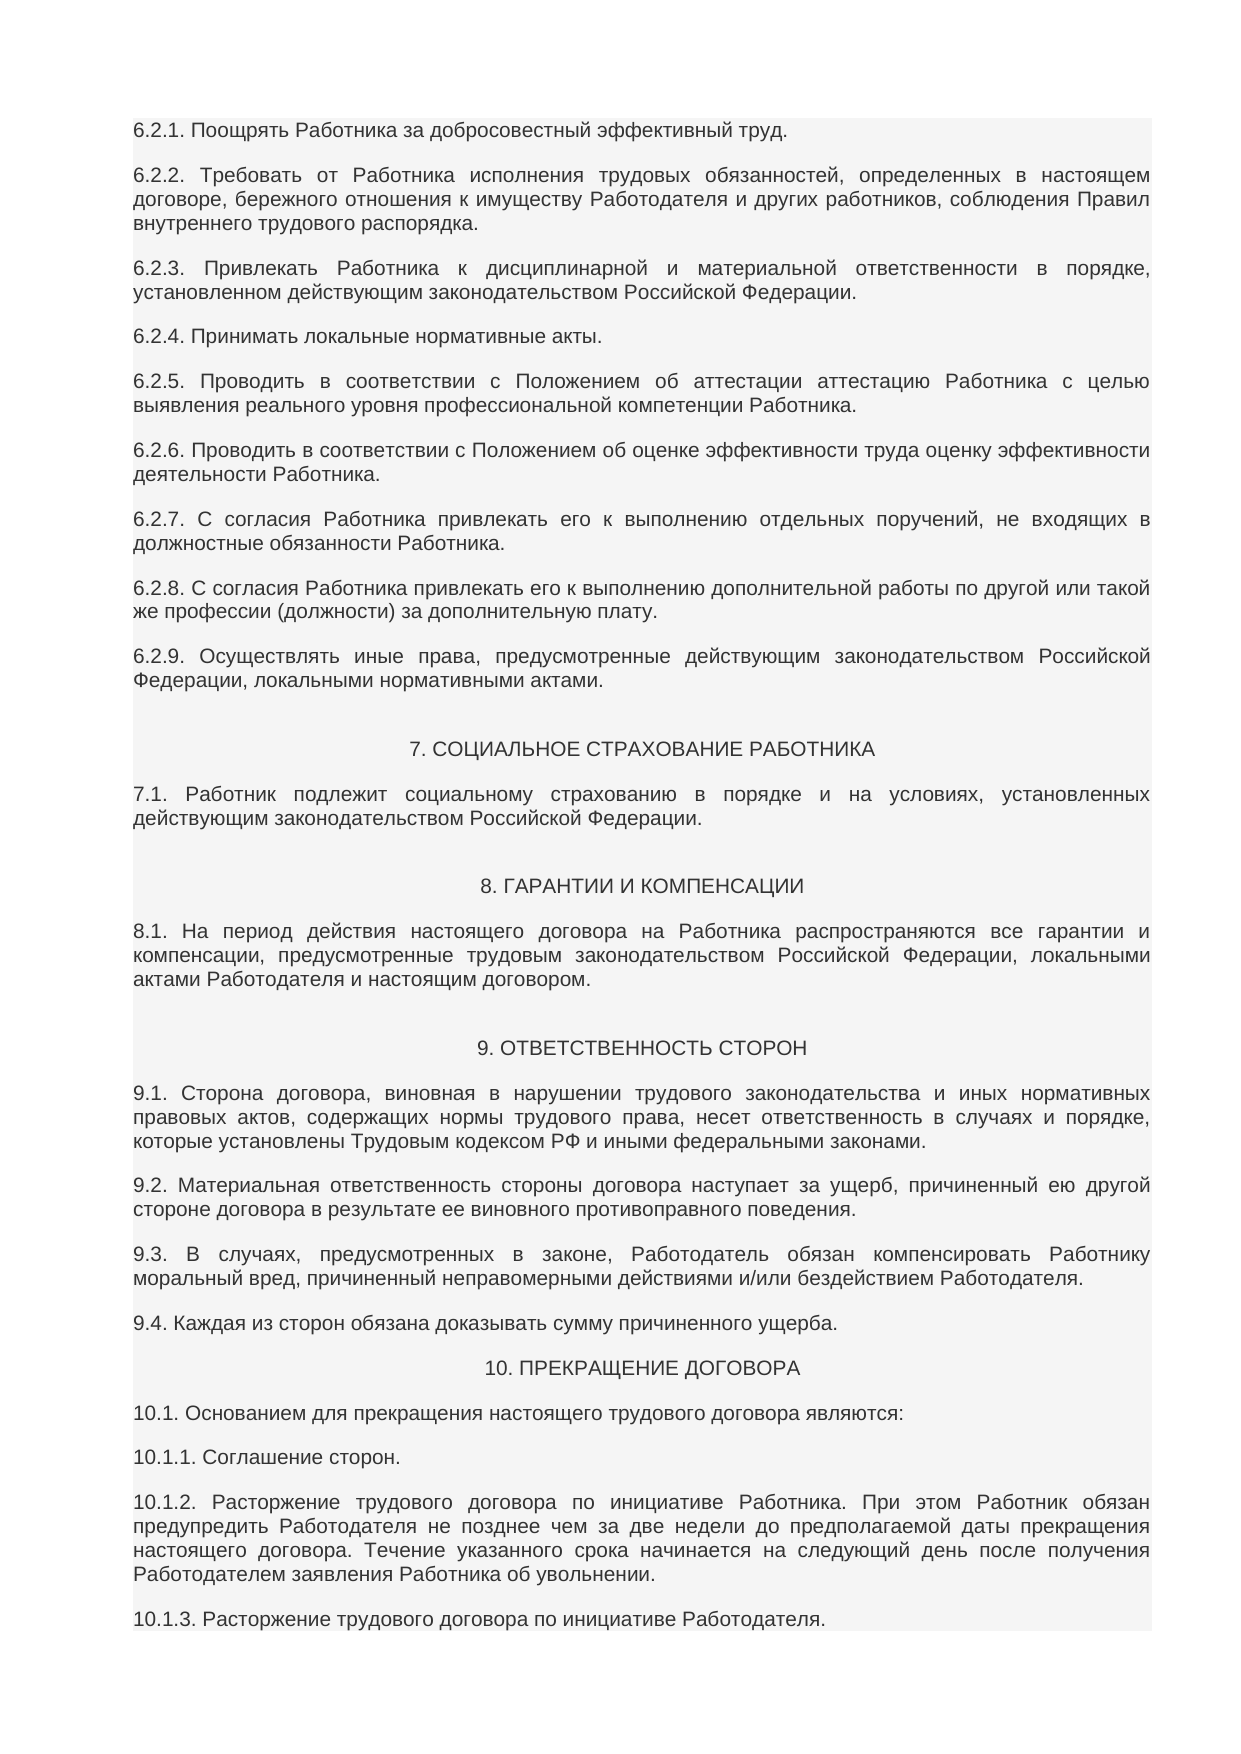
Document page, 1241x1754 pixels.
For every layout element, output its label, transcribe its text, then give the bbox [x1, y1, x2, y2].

text 6.2.2. Требовать от Работника исполнения трудовых обязанностей, определенных в настоящем договоре, бережного отношения к имуществу Работодателя и других работников, соблюдения Правил внутреннего трудового распорядка. [133, 163, 1152, 235]
text 6.2.1. Поощрять Работника за добросовестный эффективный труд. [133, 118, 1152, 142]
text 7. СОЦИАЛЬНОЕ СТРАХОВАНИЕ РАБОТНИКА [133, 713, 1152, 761]
text 6.2.4. Принимать локальные нормативные акты. [133, 324, 1152, 348]
text 6.2.8. С согласия Работника привлекать его к выполнению дополнительной работы по другой или такой же профессии (должности) за дополнительную плату. [133, 575, 1152, 623]
text 6.2.3. Привлекать Работника к дисциплинарной и материальной ответственности в порядке, установленном действующим законодательством Российской Федерации. [133, 256, 1152, 303]
text 6.2.6. Проводить в соответствии с Положением об оценке эффективности труда оценку эффективности деятельности Работника. [133, 438, 1152, 486]
text 10.1.1. Соглашение сторон. [133, 1445, 1152, 1469]
text 9.2. Материальная ответственность стороны договора наступает за ущерб, причиненный ею другой стороне договора в результате ее виновного противоправного поведения. [133, 1173, 1152, 1221]
text 10.1. Основанием для прекращения настоящего трудового договора являются: [133, 1400, 1152, 1424]
text 8.1. На период действия настоящего договора на Работника распространяются все гарантии и компенсации, предусмотренные трудовым законодательством Российской Федерации, локальными актами Работодателя и настоящим договором. [133, 919, 1152, 991]
text 9.4. Каждая из сторон обязана доказывать сумму причиненного ущерба. [133, 1311, 1152, 1335]
text 6.2.7. С согласия Работника привлекать его к выполнению отдельных поручений, не входящих в должностные обязанности Работника. [133, 507, 1152, 554]
text 9.3. В случаях, предусмотренных в законе, Работодатель обязан компенсировать Работнику моральный вред, причиненный неправомерными действиями и/или бездействием Работодателя. [133, 1242, 1152, 1290]
text 8. ГАРАНТИИ И КОМПЕНСАЦИИ [133, 850, 1152, 898]
text 10.1.3. Расторжение трудового договора по инициативе Работодателя. [133, 1607, 1152, 1631]
text 7.1. Работник подлежит социальному страхованию в порядке и на условиях, установленных действующим законодательством Российской Федерации. [133, 782, 1152, 829]
text 6.2.9. Осуществлять иные права, предусмотренные действующим законодательством Российской Федерации, локальными нормативными актами. [133, 644, 1152, 692]
text 10.1.2. Расторжение трудового договора по инициативе Работника. При этом Работник обязан предупредить Работодателя не позднее чем за две недели до предполагаемой даты прекращения настоящего договора. Течение указанного срока начинается на следующий день после получения Работодателем заявления Работника об увольнении. [133, 1490, 1152, 1586]
text 9.1. Сторона договора, виновная в нарушении трудового законодательства и иных нормативных правовых актов, содержащих нормы трудового права, несет ответственность в случаях и порядке, которые установлены Трудовым кодексом РФ и иными федеральными законами. [133, 1081, 1152, 1152]
text 9. ОТВЕТСТВЕННОСТЬ СТОРОН [133, 1012, 1152, 1060]
text 10. ПРЕКРАЩЕНИЕ ДОГОВОРА [133, 1356, 1152, 1379]
text 6.2.5. Проводить в соответствии с Положением об аттестации аттестацию Работника с целью выявления реального уровня профессиональной компетенции Работника. [133, 369, 1152, 417]
